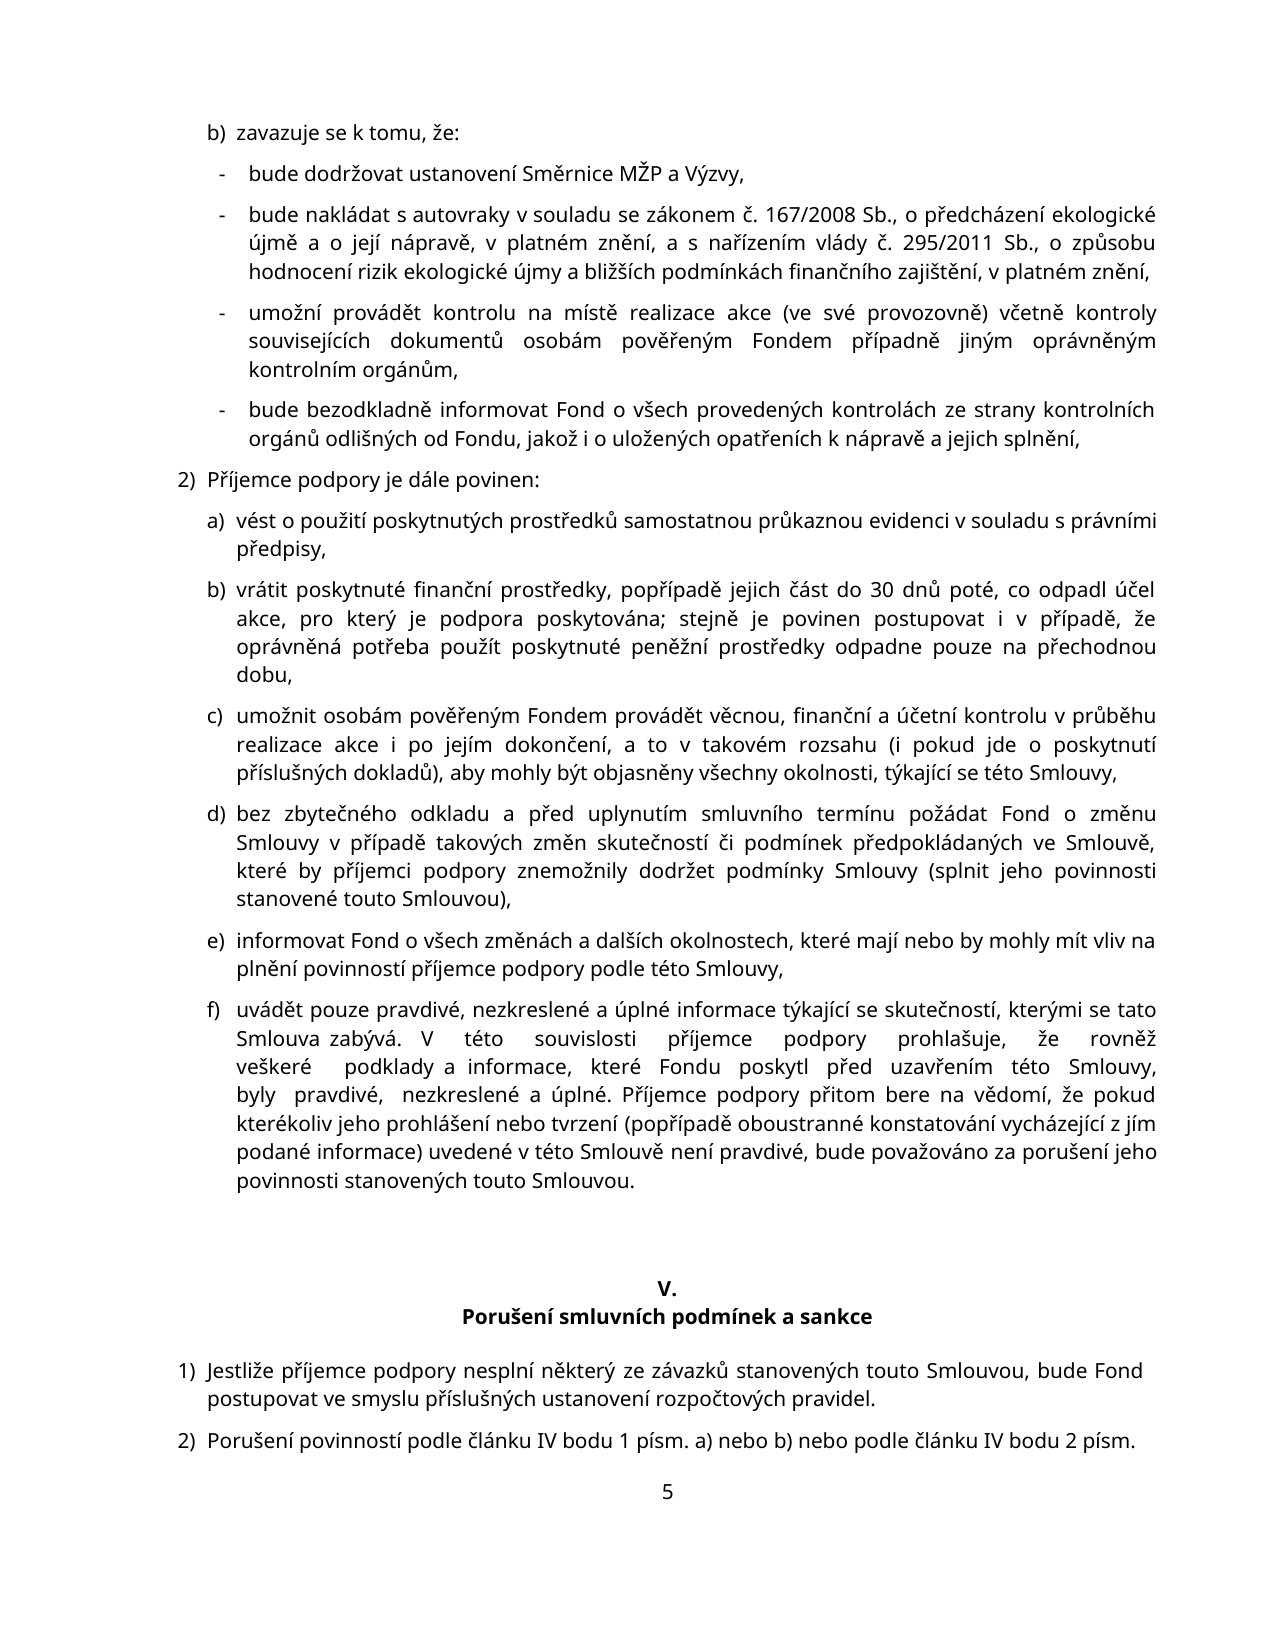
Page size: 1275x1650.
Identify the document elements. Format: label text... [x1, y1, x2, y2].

subtitle Porušení smluvních podmínek a sankce [273, 1302, 1062, 1331]
list bude dodržovat ustanovení Směrnice MŽP a Výzvy, [218, 159, 1169, 187]
list uvádět pouze pravdivé, nezkreslené a úplné informace týkající se skutečností, kterými se tato Smlouva zabývá. V této souvislosti příjemce podpory prohlašuje, že rovněž veškeré podklady a informace, které Fondu poskytl před uzavřením této Smlouvy, byly pravdivé, nezkreslené a úplné. Příjemce podpory přitom bere na vědomí, že pokud kterékoliv jeho prohlášení nebo tvrzení (popřípadě oboustranné konstatování vycházející z jím podané informace) uvedené v této Smlouvě není pravdivé, bude považováno za porušení jeho povinnosti stanovených touto Smlouvou. [207, 995, 1157, 1194]
subtitle V. [493, 1274, 841, 1302]
list Příjemce podpory je dále povinen: [177, 465, 1169, 493]
list umožnit osobám pověřeným Fondem provádět věcnou, finanční a účetní kontrolu v průběhu realizace akce i po jejím dokončení, a to v takovém rozsahu (i pokud jde o poskytnutí příslušných dokladů), aby mohly být objasněny všechny okolnosti, týkající se této Smlouvy, [207, 702, 1157, 787]
list informovat Fond o všech změnách a dalších okolnostech, které mají nebo by mohly mít vliv na plnění povinností příjemce podpory podle této Smlouvy, [207, 926, 1157, 983]
list bez zbytečného odkladu a před uplynutím smluvního termínu požádat Fond o změnu Smlouvy v případě takových změn skutečností či podmínek předpokládaných ve Smlouvě, které by příjemci podpory znemožnily dodržet podmínky Smlouvy (splnit jeho povinnosti stanovené touto Smlouvou), [207, 799, 1157, 913]
list vrátit poskytnuté finanční prostředky, popřípadě jejich část do 30 dnů poté, co odpadl účel akce, pro který je podpora poskytována; stejně je povinen postupovat i v případě, že oprávněná potřeba použít poskytnuté peněžní prostředky odpadne pouze na přechodnou dobu, [207, 575, 1157, 689]
list bude bezodkladně informovat Fond o všech provedených kontrolách ze strany kontrolních orgánů odlišných od Fondu, jakož i o uložených opatřeních k nápravě a jejich splnění, [218, 396, 1157, 452]
list umožní provádět kontrolu na místě realizace akce (ve své provozovně) včetně kontroly souvisejících dokumentů osobám pověřeným Fondem případně jiným oprávněným kontrolním orgánům, [218, 298, 1157, 383]
list zavazuje se k tomu, že: [207, 118, 1169, 146]
list bude nakládat s autovraky v souladu se zákonem č. 167/2008 Sb., o předcházení ekologické újmě a o její nápravě, v platném znění, a s nařízením vlády č. 295/2011 Sb., o způsobu hodnocení rizik ekologické újmy a bližších podmínkách finančního zajištění, v platném znění, [218, 200, 1157, 285]
list vést o použití poskytnutých prostředků samostatnou průkaznou evidenci v souladu s právními předpisy, [207, 506, 1157, 563]
list Jestliže příjemce podpory nesplní některý ze závazků stanovených touto Smlouvou, bude Fond postupovat ve smyslu příslušných ustanovení rozpočtových pravidel. [177, 1356, 1157, 1413]
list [177, 1426, 1157, 1454]
